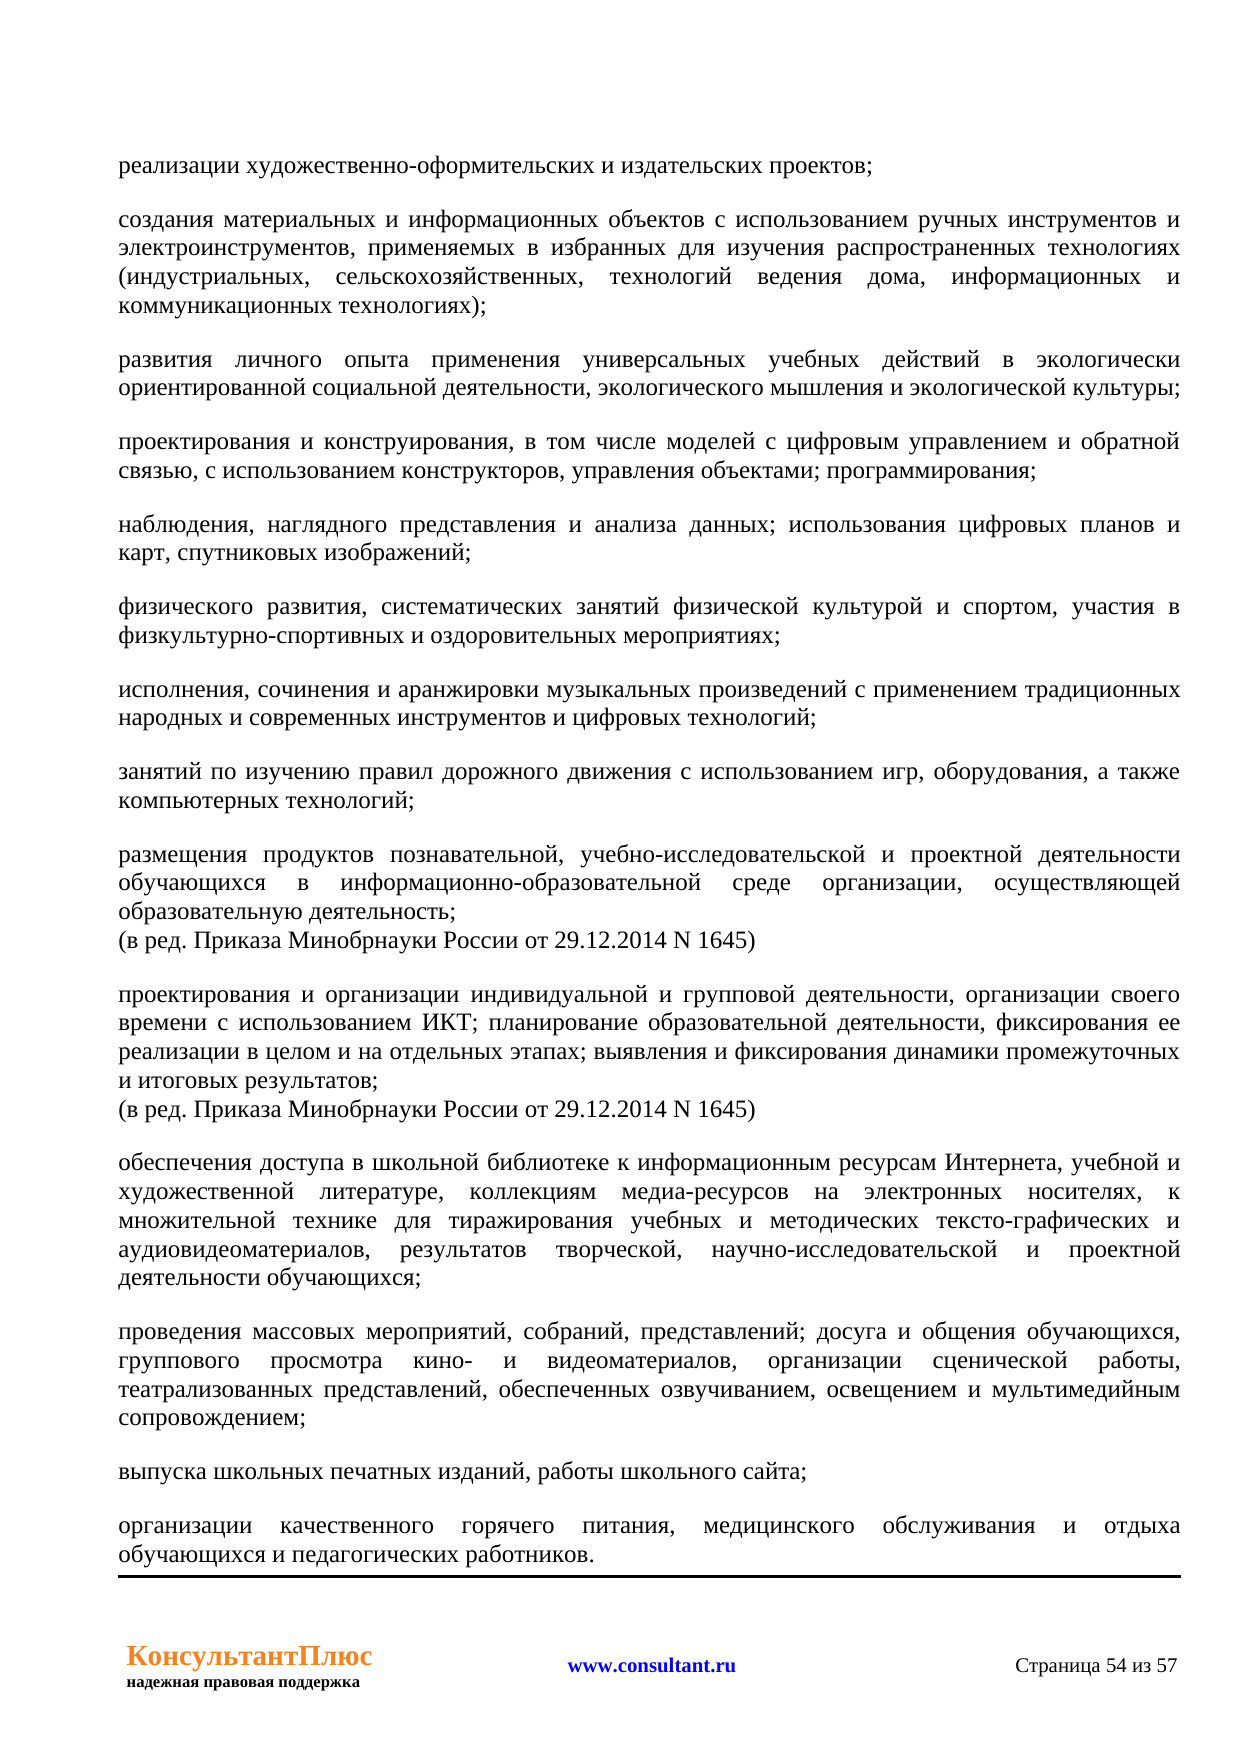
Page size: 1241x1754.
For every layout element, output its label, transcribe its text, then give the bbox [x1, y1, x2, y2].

text исполнения, сочинения и аранжировки музыкальных произведений с применением традиционных народных и современных инструментов и цифровых технологий; [118, 674, 1181, 731]
text проведения массовых мероприятий, собраний, представлений; досуга и общения обучающихся, группового просмотра кино- и видеоматериалов, организации сценической работы, театрализованных представлений, обеспеченных озвучиванием, освещением и мультимедийным сопровождением; [118, 1316, 1181, 1431]
text наблюдения, наглядного представления и анализа данных; использования цифровых планов и карт, спутниковых изображений; [118, 509, 1181, 566]
text физического развития, систематических занятий физической культурой и спортом, участия в физкультурно-спортивных и оздоровительных мероприятиях; [118, 591, 1181, 649]
text занятий по изучению правил дорожного движения с использованием игр, оборудования, а также компьютерных технологий; [118, 756, 1181, 814]
text организации качественного горячего питания, медицинского обслуживания и отдыха обучающихся и педагогических работников. [118, 1510, 1181, 1567]
text развития личного опыта применения универсальных учебных действий в экологически ориентированной социальной деятельности, экологического мышления и экологической культуры; [118, 344, 1181, 401]
text (в ред. Приказа Минобрнауки России от 29.12.2014 N 1645) [118, 1094, 1181, 1122]
text размещения продуктов познавательной, учебно-исследовательской и проектной деятельности обучающихся в информационно-образовательной среде организации, осуществляющей образовательную деятельность; [118, 839, 1181, 925]
text обеспечения доступа в школьной библиотеке к информационным ресурсам Интернета, учебной и художественной литературе, коллекциям медиа-ресурсов на электронных носителях, к множительной технике для тиражирования учебных и методических тексто-графических и аудиовидеоматериалов, результатов творческой, научно-исследовательской и проектной деятельности обучающихся; [118, 1147, 1181, 1291]
text проектирования и организации индивидуальной и групповой деятельности, организации своего времени с использованием ИКТ; планирование образовательной деятельности, фиксирования ее реализации в целом и на отдельных этапах; выявления и фиксирования динамики промежуточных и итоговых результатов; [118, 979, 1181, 1094]
text выпуска школьных печатных изданий, работы школьного сайта; [118, 1456, 1181, 1485]
text проектирования и конструирования, в том числе моделей с цифровым управлением и обратной связью, с использованием конструкторов, управления объектами; программирования; [118, 426, 1181, 484]
text (в ред. Приказа Минобрнауки России от 29.12.2014 N 1645) [118, 925, 1181, 954]
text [118, 150, 1181, 179]
text создания материальных и информационных объектов с использованием ручных инструментов и электроинструментов, применяемых в избранных для изучения распространенных технологиях (индустриальных, сельскохозяйственных, технологий ведения дома, информационных и коммуникационных технологиях); [118, 204, 1181, 319]
